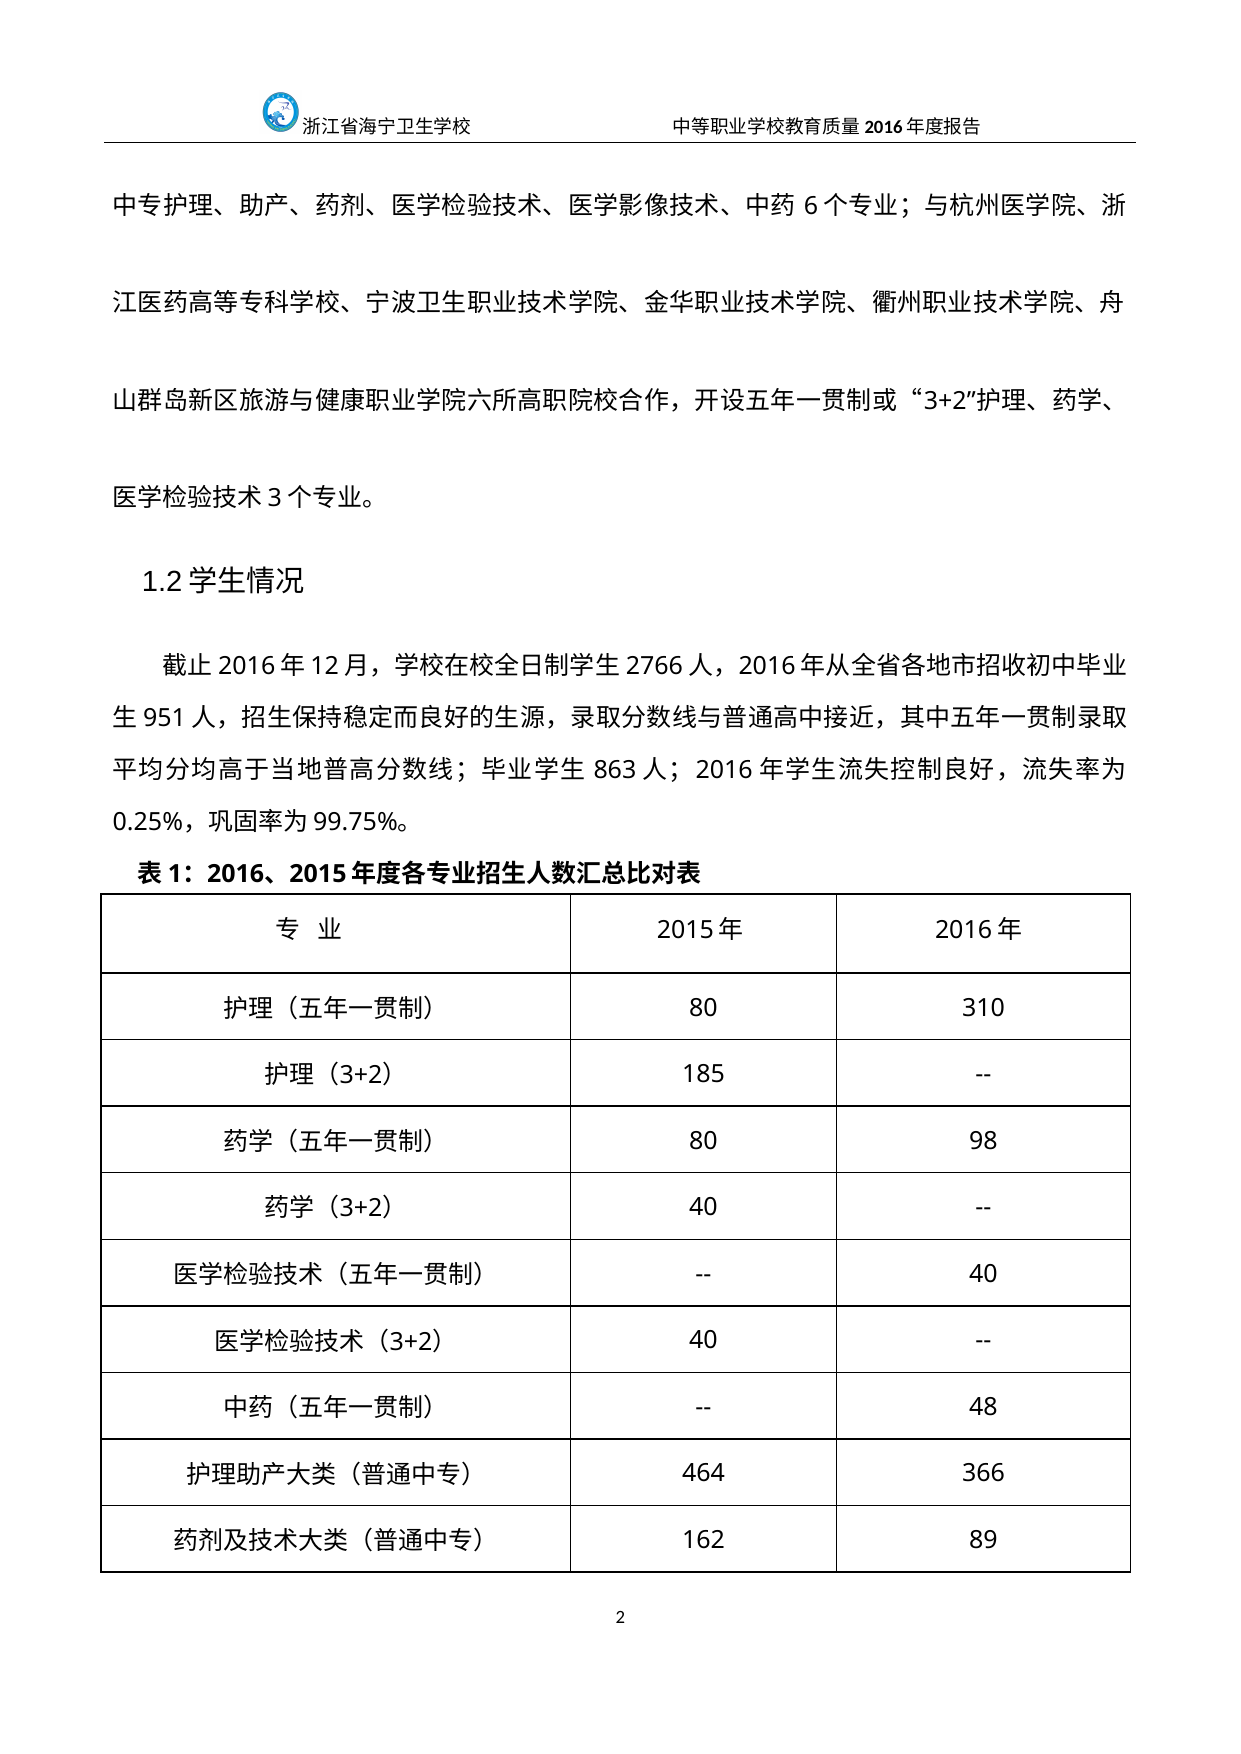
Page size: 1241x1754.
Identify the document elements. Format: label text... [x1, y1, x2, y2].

table_cell -- [571, 1373, 836, 1438]
table_cell 40 [571, 1307, 836, 1372]
table_cell 中药（五年一贯制） [102, 1373, 570, 1438]
table_cell -- [837, 1040, 1130, 1105]
table_header 2016年 [837, 895, 1130, 972]
table_cell 40 [571, 1173, 836, 1238]
table_cell 80 [571, 1107, 836, 1172]
subtitle 1.2学生情况 [112, 547, 1128, 612]
table_cell -- [837, 1173, 1130, 1238]
table_cell 药剂及技术大类（普通中专） [102, 1506, 570, 1571]
table_cell 366 [837, 1440, 1130, 1505]
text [112, 171, 1128, 528]
table_cell 药学（五年一贯制） [102, 1107, 570, 1172]
table_cell 药学（3+2） [102, 1173, 570, 1238]
table_cell 48 [837, 1373, 1130, 1438]
text 表1：2016、2015年度各专业招生人数汇总比对表 [112, 841, 1128, 893]
table_cell 310 [837, 974, 1130, 1039]
table_cell 89 [837, 1506, 1130, 1571]
table_cell 护理（3+2） [102, 1040, 570, 1105]
table_cell 40 [837, 1240, 1130, 1305]
text 截止2016年12月，学校在校全日制学生2766人，2016年从全省各地市招收初中毕业生951人，招生保持稳定而良好的生源，录取分数线与普通高中接近，其中五年一贯制录取平均分均高于当地普高分数线；毕业学生863人；2016年学生流失控制良好，流失率为0.25%，巩固率为99.75%。 [112, 633, 1128, 841]
table_cell 护理助产大类（普通中专） [102, 1440, 570, 1505]
picture [259, 90, 303, 134]
table_cell 80 [571, 974, 836, 1039]
table_header 专 业 [102, 895, 570, 972]
table_cell 医学检验技术（五年一贯制） [102, 1240, 570, 1305]
table_cell 护理（五年一贯制） [102, 974, 570, 1039]
table_cell 98 [837, 1107, 1130, 1172]
table_cell -- [571, 1240, 836, 1305]
table_cell 185 [571, 1040, 836, 1105]
table_header 2015年 [571, 895, 836, 972]
table_cell 医学检验技术（3+2） [102, 1307, 570, 1372]
table_cell -- [837, 1307, 1130, 1372]
table_cell 162 [571, 1506, 836, 1571]
table_cell 464 [571, 1440, 836, 1505]
